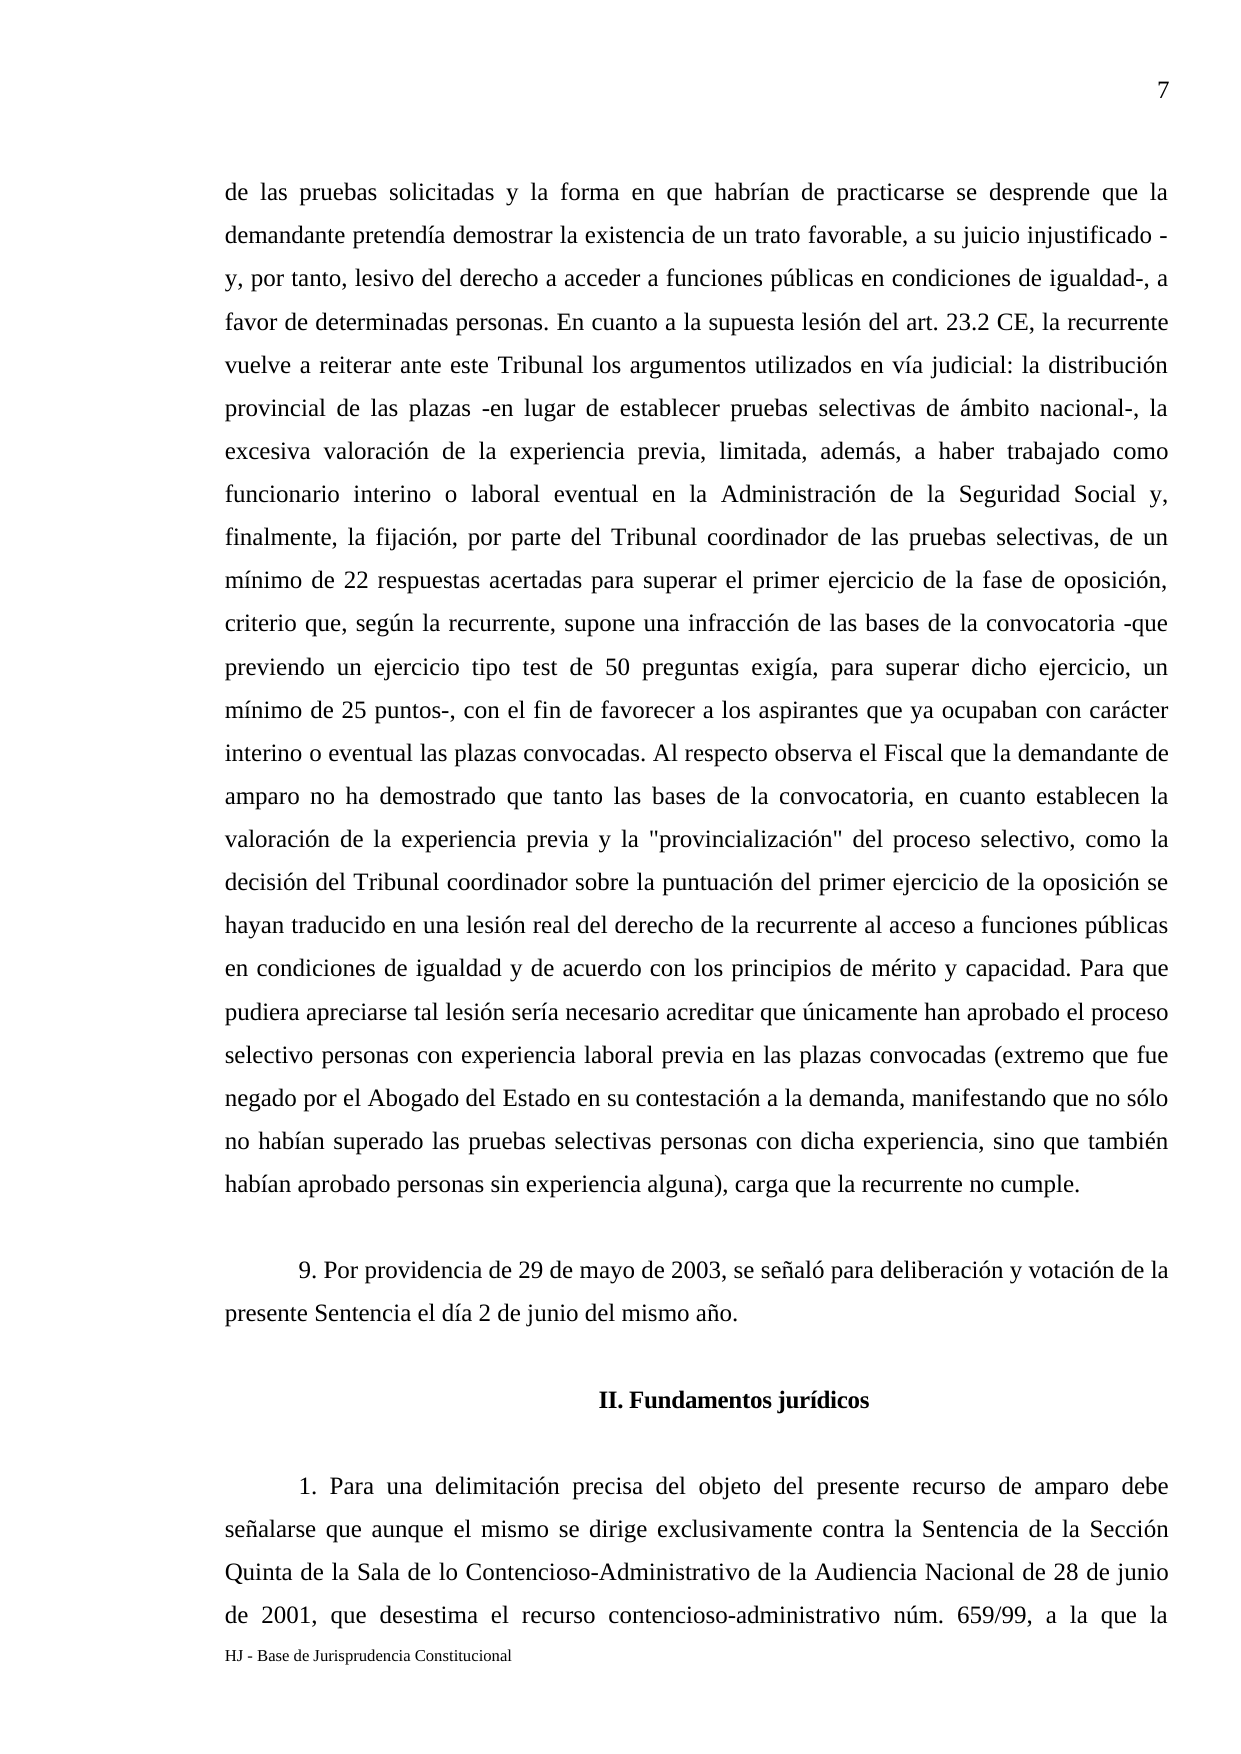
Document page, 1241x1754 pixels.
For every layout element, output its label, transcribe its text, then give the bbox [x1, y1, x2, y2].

subtitle II. Fundamentos jurídicos [224, 1385, 1169, 1413]
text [224, 1471, 1169, 1629]
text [224, 177, 1169, 1198]
text 9. Por providencia de 29 de mayo de 2003, se señaló para deliberación y votación de la presente Sentencia el día 2 de junio del mismo año. [224, 1255, 1169, 1327]
